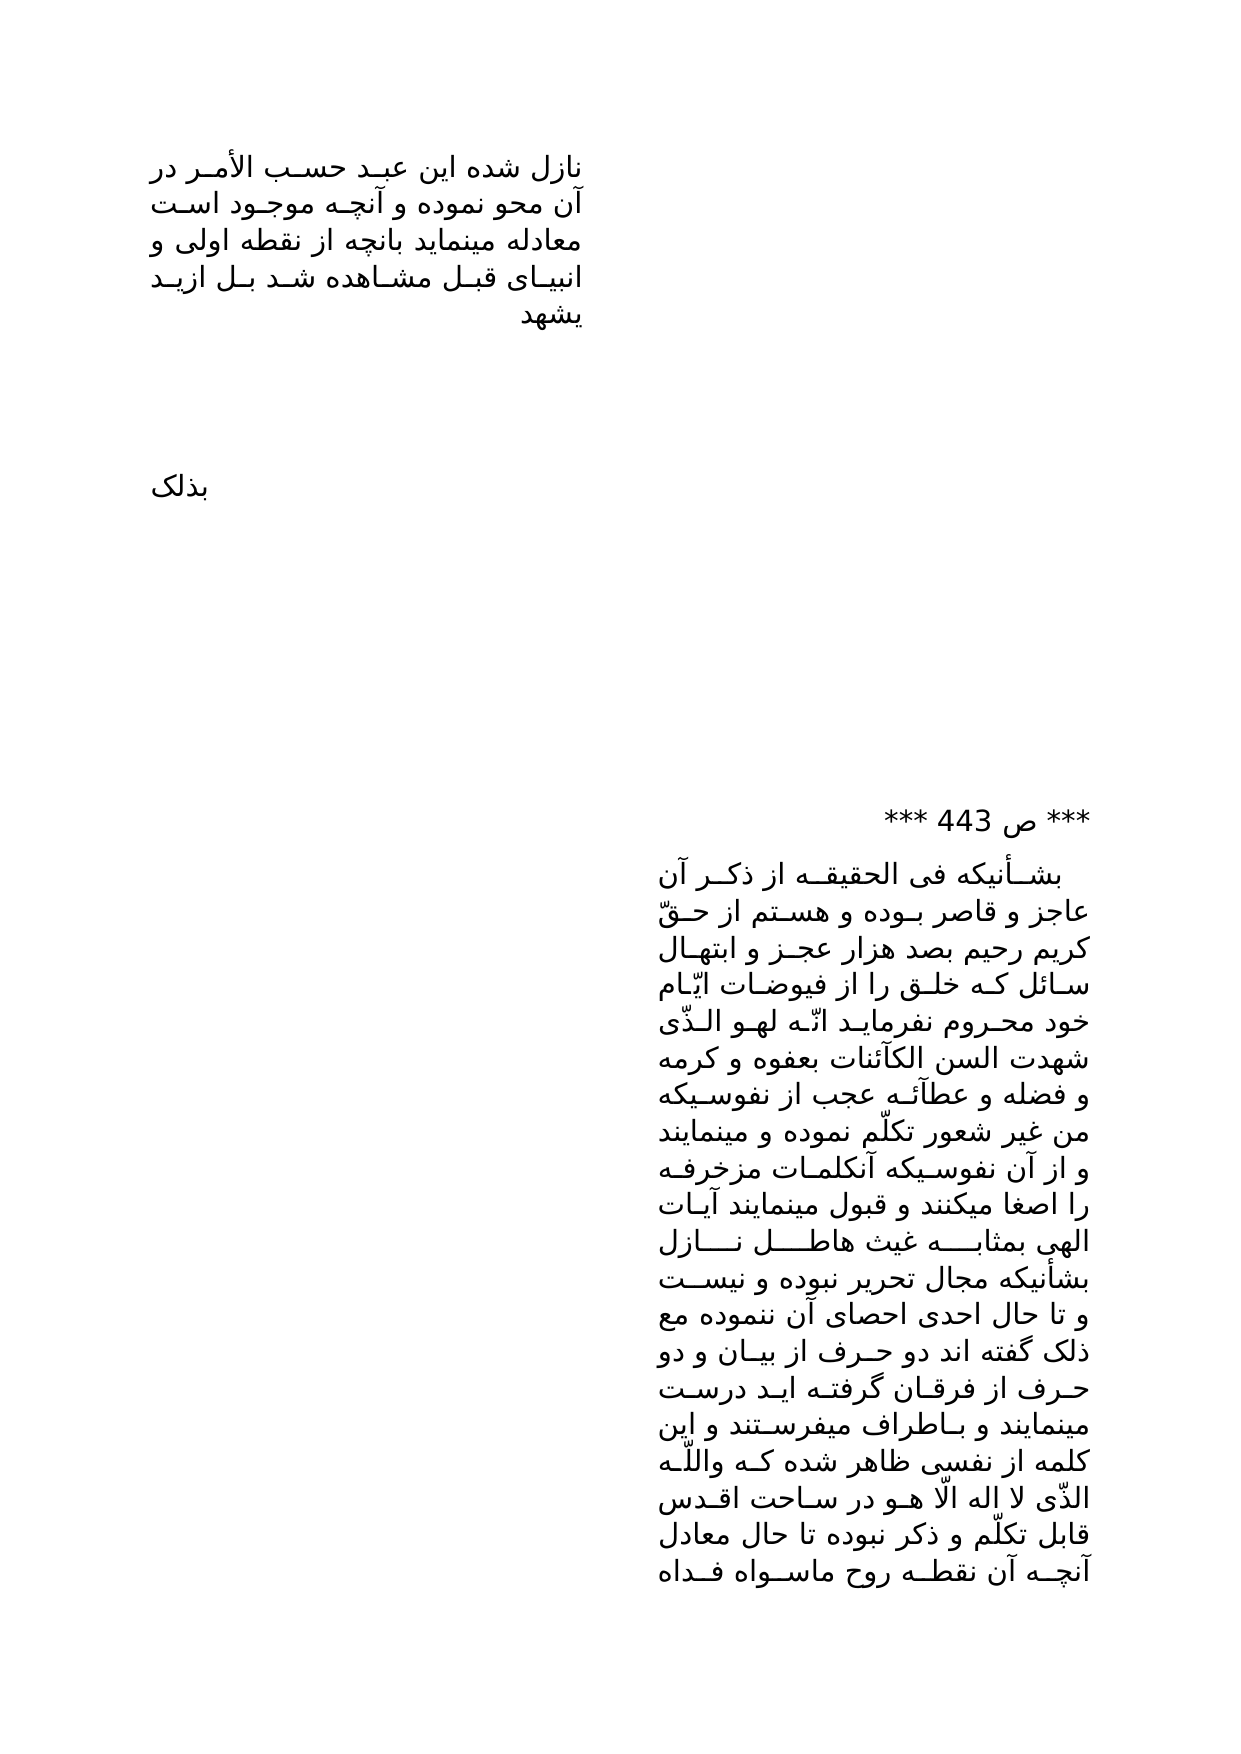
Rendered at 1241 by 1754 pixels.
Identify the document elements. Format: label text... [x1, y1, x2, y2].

text بشأنیکه فی الحقیقه از ذکر آن عاجز و قاصر بوده و هستم از حقّ کریم رحیم بصد هزار عجز و ابتهال سائل که خلق را از فیوضات ایّام خود محروم نفرماید انّه لهو الذّی شهدت السن الکآئنات بعفوه و کرمه و فضله و عطآئه عجب از نفوسیکه من غیر شعور تکلّم نموده و مینمایند و از آن نفوسیکه آنکلمات مزخرفه را اصغا میکنند و قبول مینمایند آیات الهی بمثابه غیث هاطل نازل بشأنیکه مجال تحریر نبوده و نیست و تا حال احدی احصای آن ننموده مع ذلک گفته اند دو حرف از بیان و دو حرف از فرقان گرفته اید درست مینمایند و باطراف میفرستند و این کلمه از نفسی ظاهر شده که واللّه الذّی لا اله الّا هو در ساحت اقدس قابل تکلّم و ذکر نبوده تا حال معادل آنچه آن نقطه روح ماسواه فداه نازل شده این عبد حسب الأمر در آن محو نموده و آنچه موجود است معادله مینماید بانچه از نقطه اولی و انبیای قبل مشاهده شد بل ازید یشهد [150, 150, 583, 331]
text بذلک [150, 469, 583, 503]
text بشأنیکه فی الحقیقه از ذکر آن عاجز و قاصر بوده و هستم از حقّ کریم رحیم بصد هزار عجز و ابتهال سائل که خلق را از فیوضات ایّام خود محروم نفرماید انّه لهو الذّی شهدت السن الکآئنات بعفوه و کرمه و فضله و عطآئه عجب از نفوسیکه من غیر شعور تکلّم نموده و مینمایند و از آن نفوسیکه آنکلمات مزخرفه را اصغا میکنند و قبول مینمایند آیات الهی بمثابه غیث هاطل نازل بشأنیکه مجال تحریر نبوده و نیست و تا حال احدی احصای آن ننموده مع ذلک گفته اند دو حرف از بیان و دو حرف از فرقان گرفته اید درست مینمایند و باطراف میفرستند و این کلمه از نفسی ظاهر شده که واللّه الذّی لا اله الّا هو در ساحت اقدس قابل تکلّم و ذکر نبوده تا حال معادل آنچه آن نقطه روح ماسواه فداه نازل شده این عبد حسب الأمر در آن محو نموده و آنچه موجود است معادله مینماید بانچه از نقطه اولی و انبیای قبل مشاهده شد بل ازید یشهد [658, 858, 1090, 1588]
text *** ص 443 *** [658, 804, 1090, 838]
